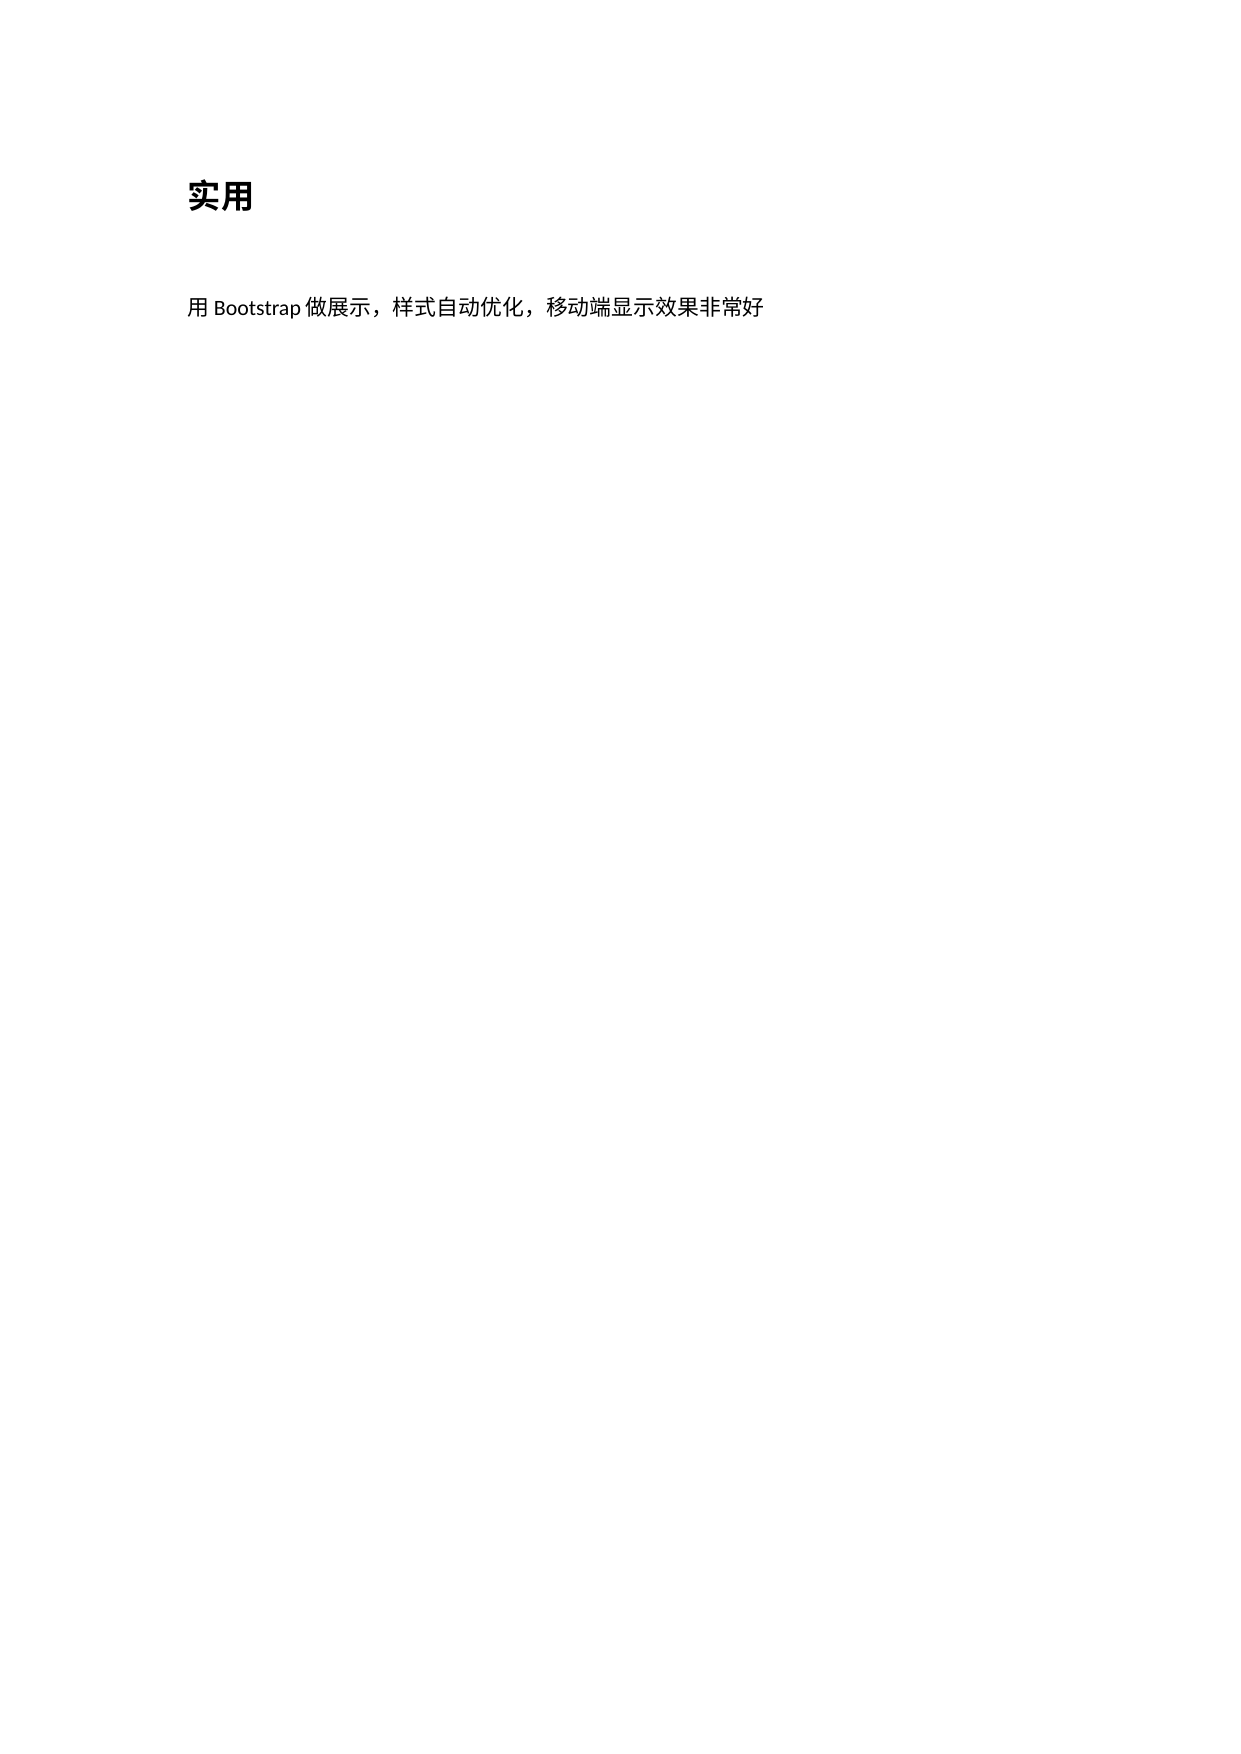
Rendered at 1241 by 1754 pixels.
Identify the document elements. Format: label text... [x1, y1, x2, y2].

subtitle 实用 [187, 162, 1053, 227]
text 用Bootstrap做展示，样式自动优化，移动端显示效果非常好 [187, 289, 1053, 322]
